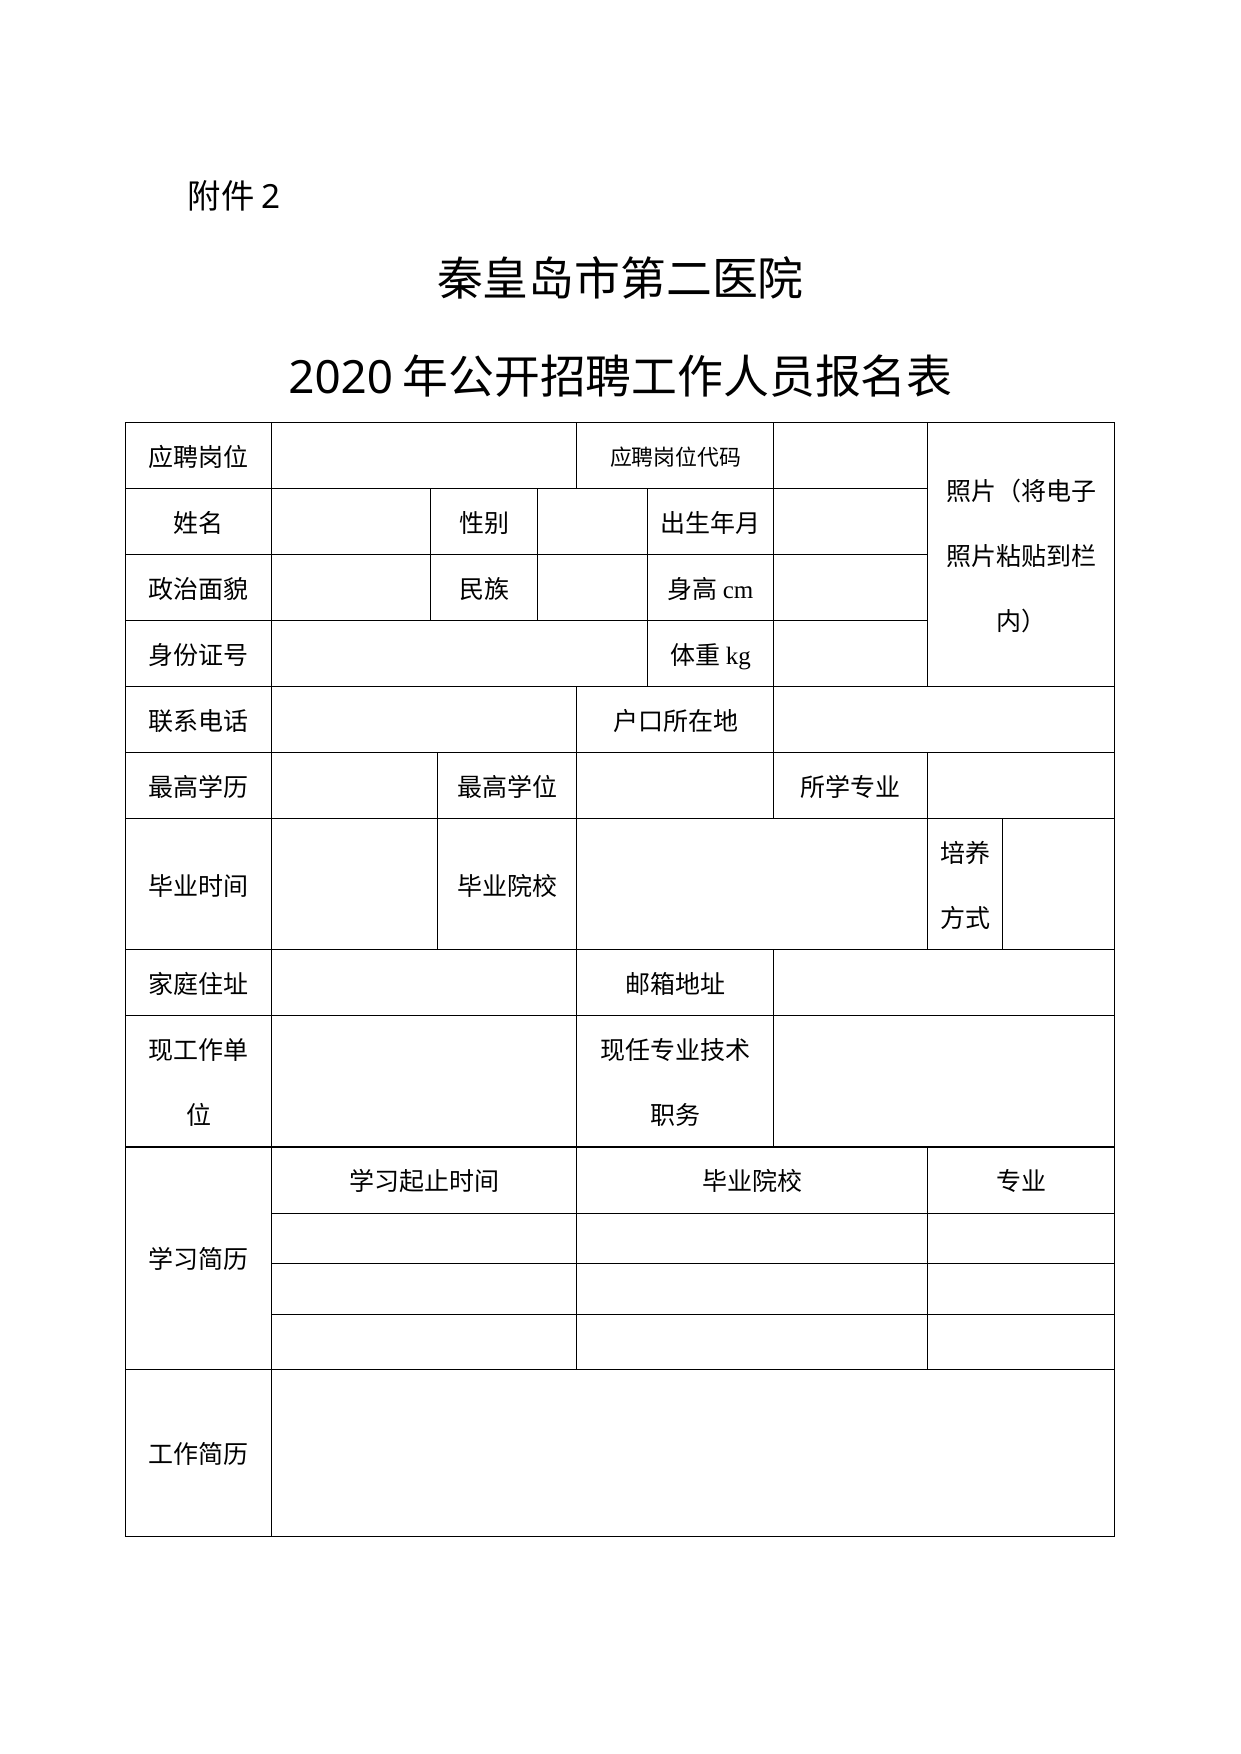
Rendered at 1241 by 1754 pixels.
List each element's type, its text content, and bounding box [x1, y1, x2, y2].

table_cell [272, 555, 430, 620]
table_cell 出生年月 [648, 489, 773, 554]
table_cell 性别 [431, 489, 537, 554]
text 2020年公开招聘工作人员报名表 [187, 324, 1053, 422]
table_cell [272, 950, 576, 1015]
table_cell [577, 1264, 927, 1314]
table_cell [774, 1016, 1114, 1146]
table_cell 毕业时间 [126, 819, 271, 949]
table_header 应聘岗位代码 [577, 423, 773, 488]
table_cell [928, 753, 1114, 818]
table_header 应聘岗位 [126, 423, 271, 488]
table_cell 所学专业 [774, 753, 927, 818]
table_cell [272, 621, 647, 686]
table_cell 毕业院校 [577, 1148, 927, 1212]
table_cell [272, 489, 430, 554]
table_cell [272, 687, 576, 752]
table_cell 最高学位 [438, 753, 576, 818]
table_cell 最高学历 [126, 753, 271, 818]
table_cell 联系电话 [126, 687, 271, 752]
table_cell 现工作单位 [126, 1016, 271, 1146]
table_cell 现任专业技术职务 [577, 1016, 773, 1146]
table_cell 学习起止时间 [272, 1148, 576, 1212]
table_cell [272, 1214, 576, 1263]
table_cell 体重kg [648, 621, 773, 686]
table_cell 学习简历 [126, 1148, 271, 1369]
table_cell [1003, 819, 1114, 949]
table_cell [272, 819, 437, 949]
table_cell 姓名 [126, 489, 271, 554]
table_cell [774, 950, 1114, 1015]
table_cell [272, 1016, 576, 1146]
table_cell [272, 753, 437, 818]
table_cell 身份证号 [126, 621, 271, 686]
table_cell [577, 753, 773, 818]
table_cell [272, 1370, 1114, 1536]
table_cell [272, 1315, 576, 1369]
table_cell 培养方式 [928, 819, 1002, 949]
table_cell 家庭住址 [126, 950, 271, 1015]
table_cell [774, 489, 927, 554]
text 附件2 [187, 162, 1053, 227]
table_cell [774, 555, 927, 620]
table_cell 毕业院校 [438, 819, 576, 949]
table_cell [774, 687, 1114, 752]
table_cell 政治面貌 [126, 555, 271, 620]
table_cell [577, 819, 927, 949]
table_cell [928, 1315, 1114, 1369]
table_cell [928, 1214, 1114, 1263]
table_cell 户口所在地 [577, 687, 773, 752]
table_cell [538, 489, 647, 554]
table_header 照片（将电子照片粘贴到栏内） [928, 423, 1114, 686]
table_cell [928, 1264, 1114, 1314]
table_cell [577, 1315, 927, 1369]
table_cell [272, 1264, 576, 1314]
table_cell 专业 [928, 1148, 1114, 1212]
table_cell [577, 1214, 927, 1263]
table_header [774, 423, 927, 488]
table_header [272, 423, 576, 488]
table_cell 邮箱地址 [577, 950, 773, 1015]
table_cell 民族 [431, 555, 537, 620]
table_cell [538, 555, 647, 620]
table_cell 工作简历 [126, 1370, 271, 1536]
table_cell 身高cm [648, 555, 773, 620]
text 秦皇岛市第二医院 [187, 227, 1053, 324]
table_cell [774, 621, 927, 686]
